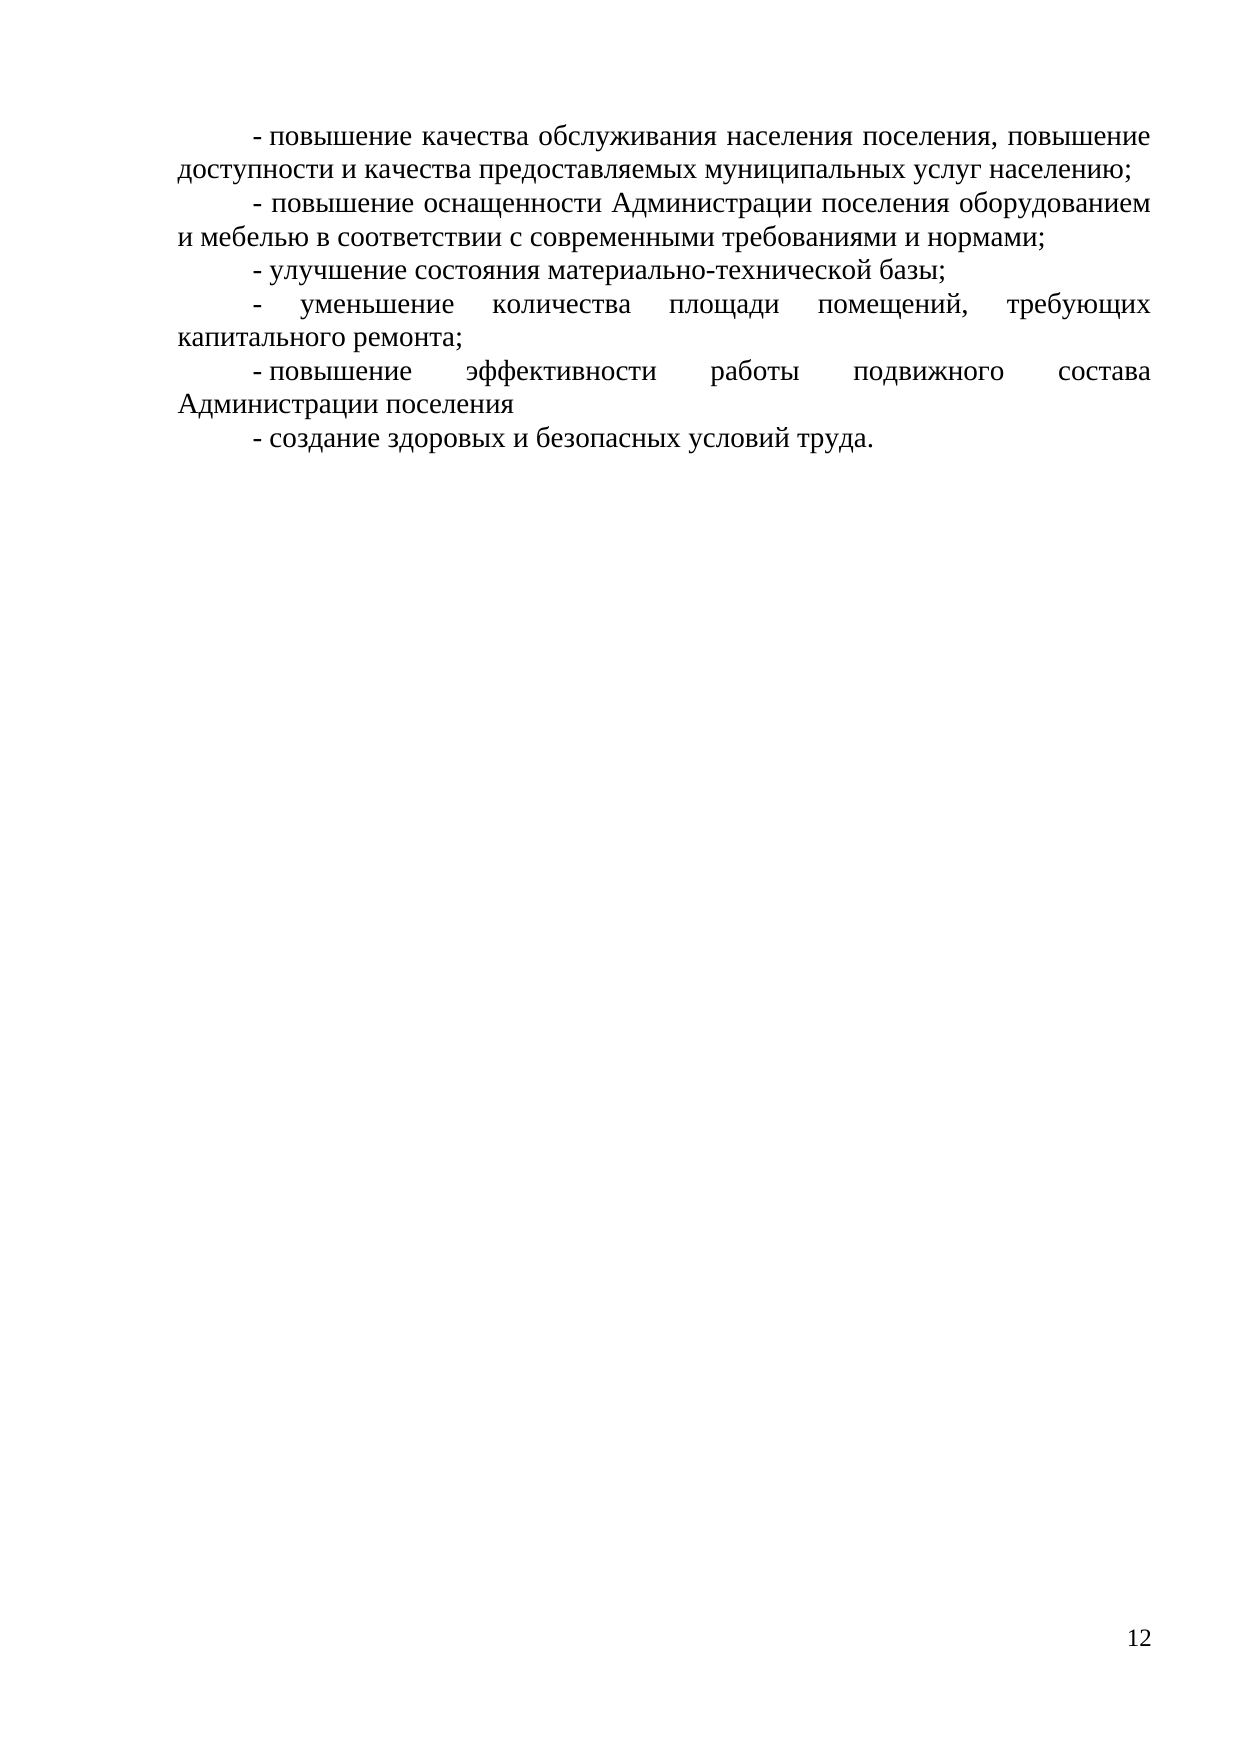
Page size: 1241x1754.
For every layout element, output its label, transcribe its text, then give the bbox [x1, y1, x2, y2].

text - повышение качества обслуживания населения поселения, повышение доступности и качества предоставляемых муниципальных услуг населению; [177, 118, 1152, 185]
text - создание здоровых и безопасных условий труда. [177, 420, 1152, 453]
text - улучшение состояния материально-технической базы; [177, 252, 1152, 286]
text - уменьшение количества площади помещений, требующих капитального ремонта; [177, 286, 1152, 353]
text - повышение оснащенности Администрации поселения оборудованием и мебелью в соответствии с современными требованиями и нормами; [177, 185, 1152, 252]
text - повышение эффективности работы подвижного состава Администрации поселения [177, 353, 1152, 420]
